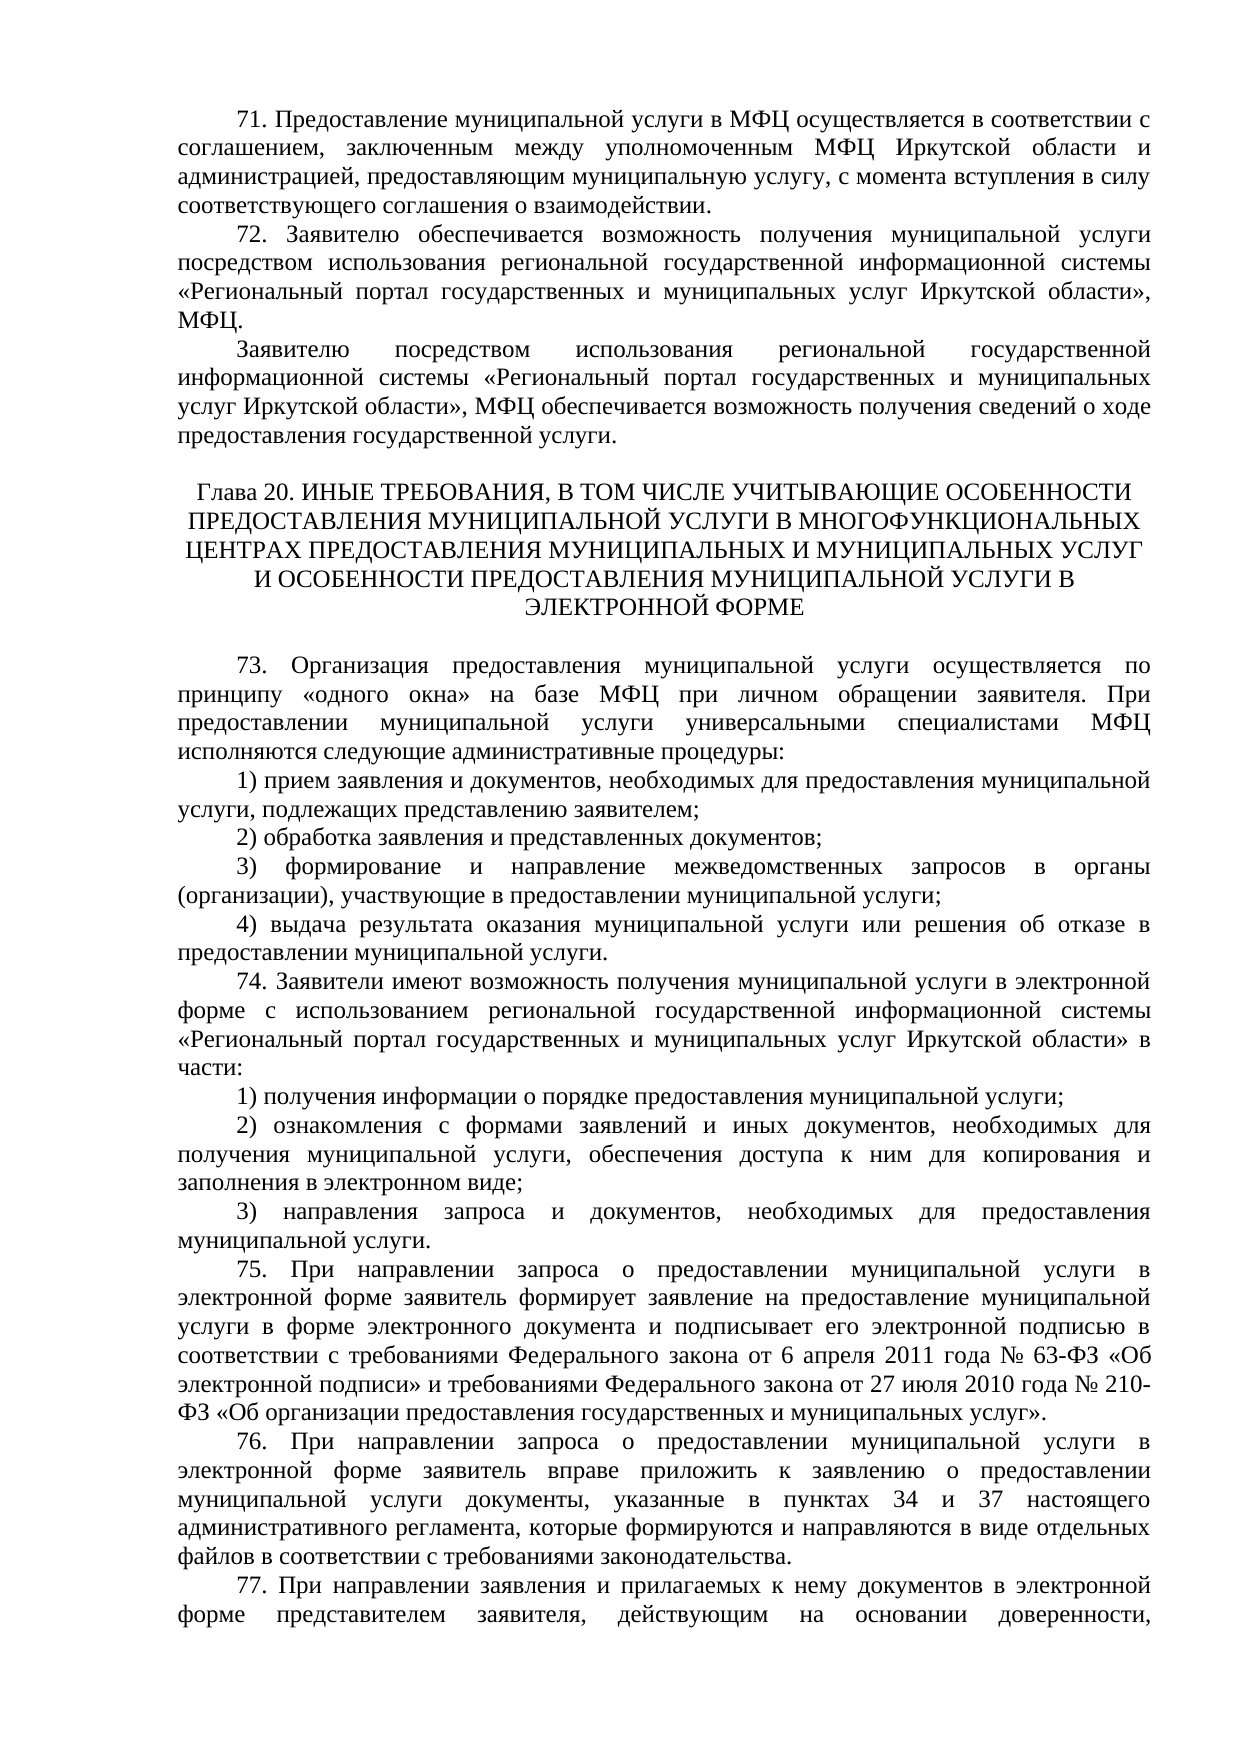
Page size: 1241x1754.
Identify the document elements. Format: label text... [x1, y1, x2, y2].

text 75. При направлении запроса о предоставлении муниципальной услуги в электронной форме заявитель формирует заявление на предоставление муниципальной услуги в форме электронного документа и подписывает его электронной подписью в соответствии с требованиями Федерального закона от 6 апреля 2011 года № 63-ФЗ «Об электронной подписи» и требованиями Федерального закона от 27 июля 2010 года № 210-ФЗ «Об организации предоставления государственных и муниципальных услуг». [177, 1254, 1152, 1426]
text 73. Организация предоставления муниципальной услуги осуществляется по принципу «одного окна» на базе МФЦ при личном обращении заявителя. При предоставлении муниципальной услуги универсальными специалистами МФЦ исполняются следующие административные процедуры: [177, 650, 1152, 765]
text 1) получения информации о порядке предоставления муниципальной услуги; [177, 1081, 1152, 1110]
text Заявителю посредством использования региональной государственной информационной системы «Региональный портал государственных и муниципальных услуг Иркутской области», МФЦ обеспечивается возможность получения сведений о ходе предоставления государственной услуги. [177, 334, 1152, 449]
text 3) направления запроса и документов, необходимых для предоставления муниципальной услуги. [177, 1196, 1152, 1254]
text 76. При направлении запроса о предоставлении муниципальной услуги в электронной форме заявитель вправе приложить к заявлению о предоставлении муниципальной услуги документы, указанные в пунктах 34 и 37 настоящего административного регламента, которые формируются и направляются в виде отдельных файлов в соответствии с требованиями законодательства. [177, 1426, 1152, 1570]
text 71. Предоставление муниципальной услуги в МФЦ осуществляется в соответствии с соглашением, заключенным между уполномоченным МФЦ Иркутской области и администрацией, предоставляющим муниципальную услугу, с момента вступления в силу соответствующего соглашения о взаимодействии. [177, 104, 1152, 219]
text 2) ознакомления с формами заявлений и иных документов, необходимых для получения муниципальной услуги, обеспечения доступа к ним для копирования и заполнения в электронном виде; [177, 1110, 1152, 1196]
text 1) прием заявления и документов, необходимых для предоставления муниципальной услуги, подлежащих представлению заявителем; [177, 765, 1152, 822]
text 72. Заявителю обеспечивается возможность получения муниципальной услуги посредством использования региональной государственной информационной системы «Региональный портал государственных и муниципальных услуг Иркутской области», МФЦ. [177, 219, 1152, 334]
text 4) выдача результата оказания муниципальной услуги или решения об отказе в предоставлении муниципальной услуги. [177, 909, 1152, 966]
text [177, 1570, 1152, 1627]
text 3) формирование и направление межведомственных запросов в органы (организации), участвующие в предоставлении муниципальной услуги; [177, 851, 1152, 909]
text Глава 20. Иные требования, в том числе учитывающие особенности предоставления муниципальной услуги в многофункциональных центрах предоставления муниципальных и муниципальных услуг и особенности предоставления муниципальной услуги в электронной форме [177, 477, 1152, 621]
text 74. Заявители имеют возможность получения муниципальной услуги в электронной форме с использованием региональной государственной информационной системы «Региональный портал государственных и муниципальных услуг Иркутской области» в части: [177, 966, 1152, 1081]
text 2) обработка заявления и представленных документов; [177, 822, 1152, 851]
